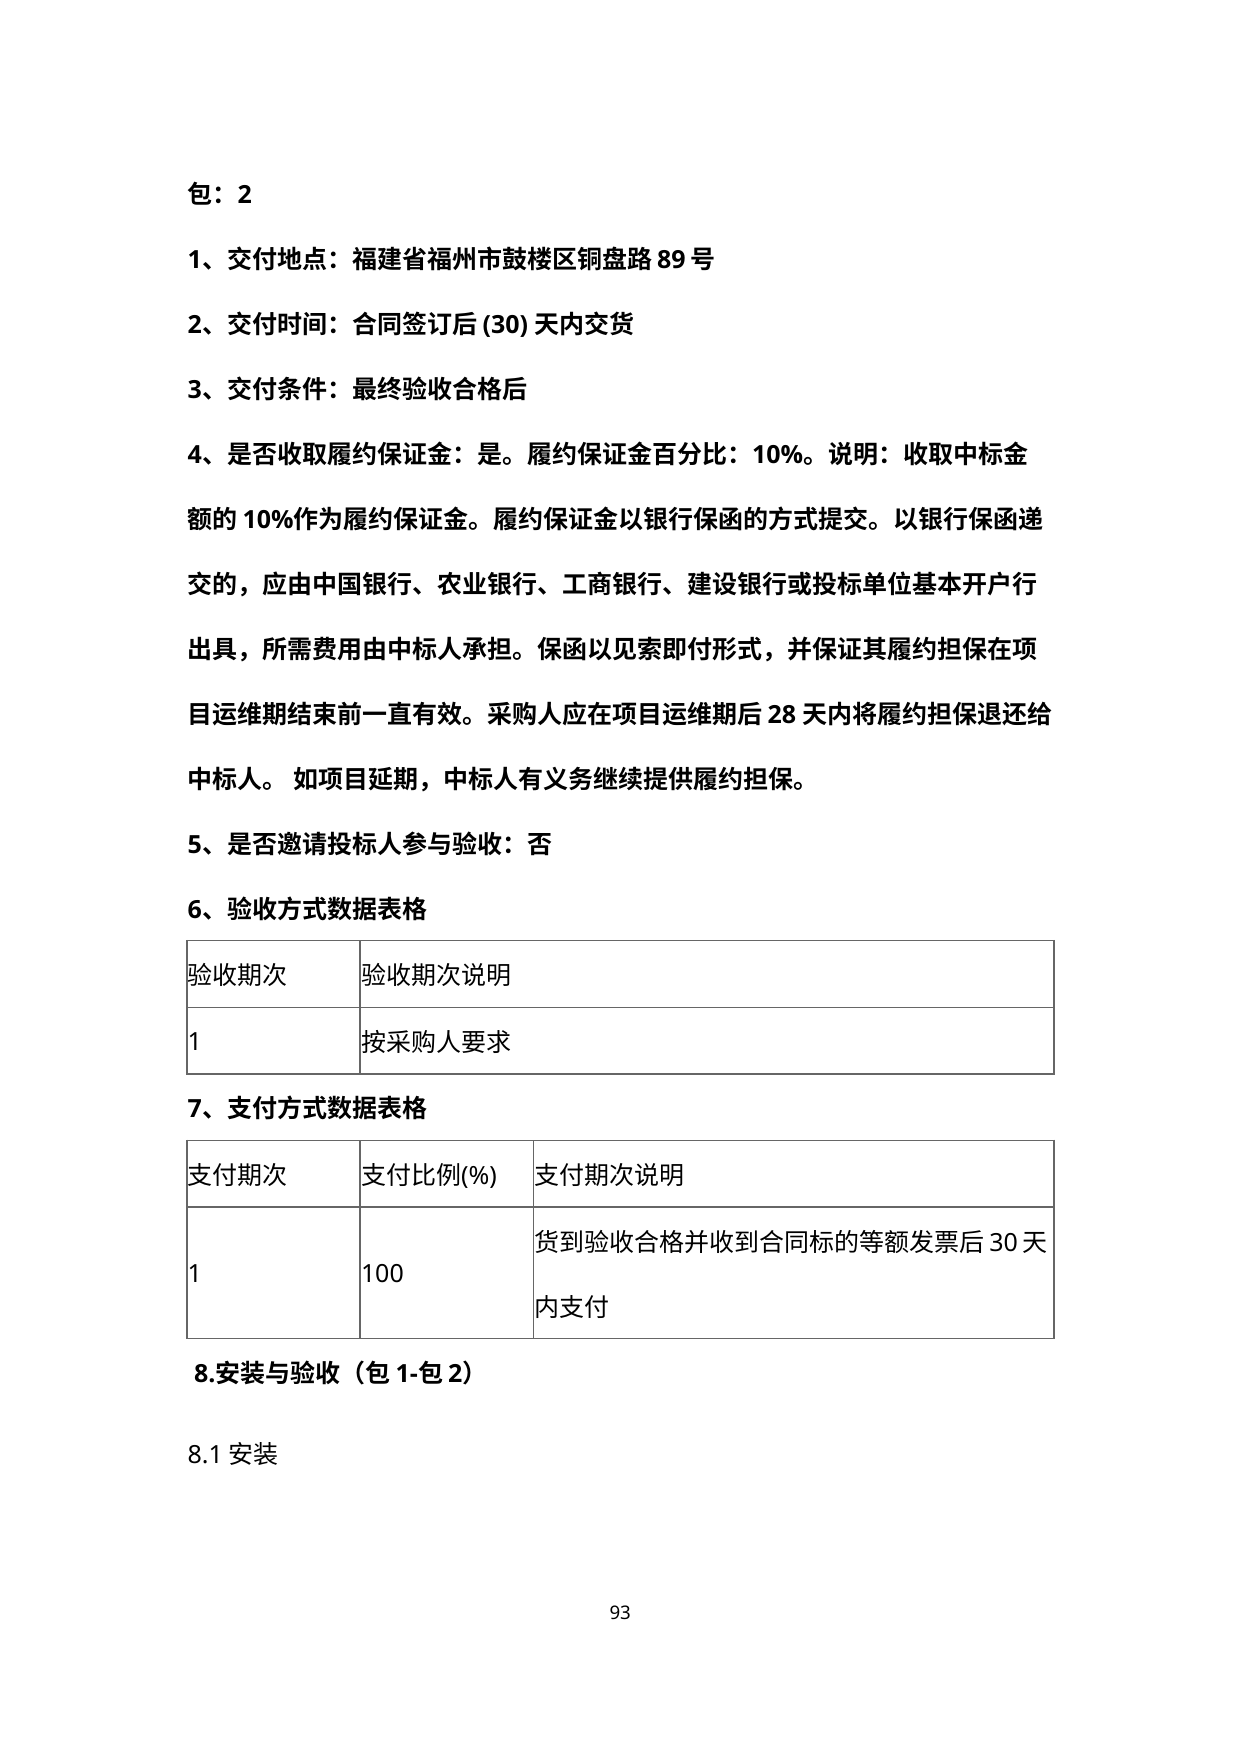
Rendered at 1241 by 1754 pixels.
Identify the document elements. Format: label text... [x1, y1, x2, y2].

text 8.安装与验收（包1-包2） [187, 1339, 1053, 1404]
table_cell 100 [361, 1208, 533, 1338]
table_header 支付比例(%) [361, 1141, 533, 1206]
table_header 验收期次 [188, 941, 359, 1006]
table_cell 1 [188, 1208, 359, 1338]
table_cell 货到验收合格并收到合同标的等额发票后30天内支付 [534, 1208, 1053, 1338]
table_cell 1 [188, 1008, 359, 1073]
text 包：2 1、交付地点：福建省福州市鼓楼区铜盘路89号 2、交付时间：合同签订后 (30) 天内交货 3、交付条件：最终验收合格后 4、是否收取履约保证金：是。履约保证金百分比：10%。说明：收取中标金额的10%作为履约保证金。履约保证金以银行保函的方式提交。以银行保函递交的，应由中国银行、农业银行、工商银行、建设银行或投标单位基本开户行出具，所需费用由中标人承担。保函以见索即付形式，并保证其履约担保在项目运维期结束前一直有效。采购人应在项目运维期后28 天内将履约担保退还给中标人。 如项目延期，中标人有义务继续提供履约担保。 5、是否邀请投标人参与验收：否 6、验收方式数据表格 [187, 160, 1053, 940]
table_header 支付期次说明 [534, 1141, 1053, 1206]
text 7、支付方式数据表格 [187, 1075, 1053, 1139]
table_header 支付期次 [188, 1141, 359, 1206]
table_header 验收期次说明 [361, 941, 1053, 1006]
table_cell 按采购人要求 [361, 1008, 1053, 1073]
text 8.1安装 [187, 1420, 1053, 1485]
